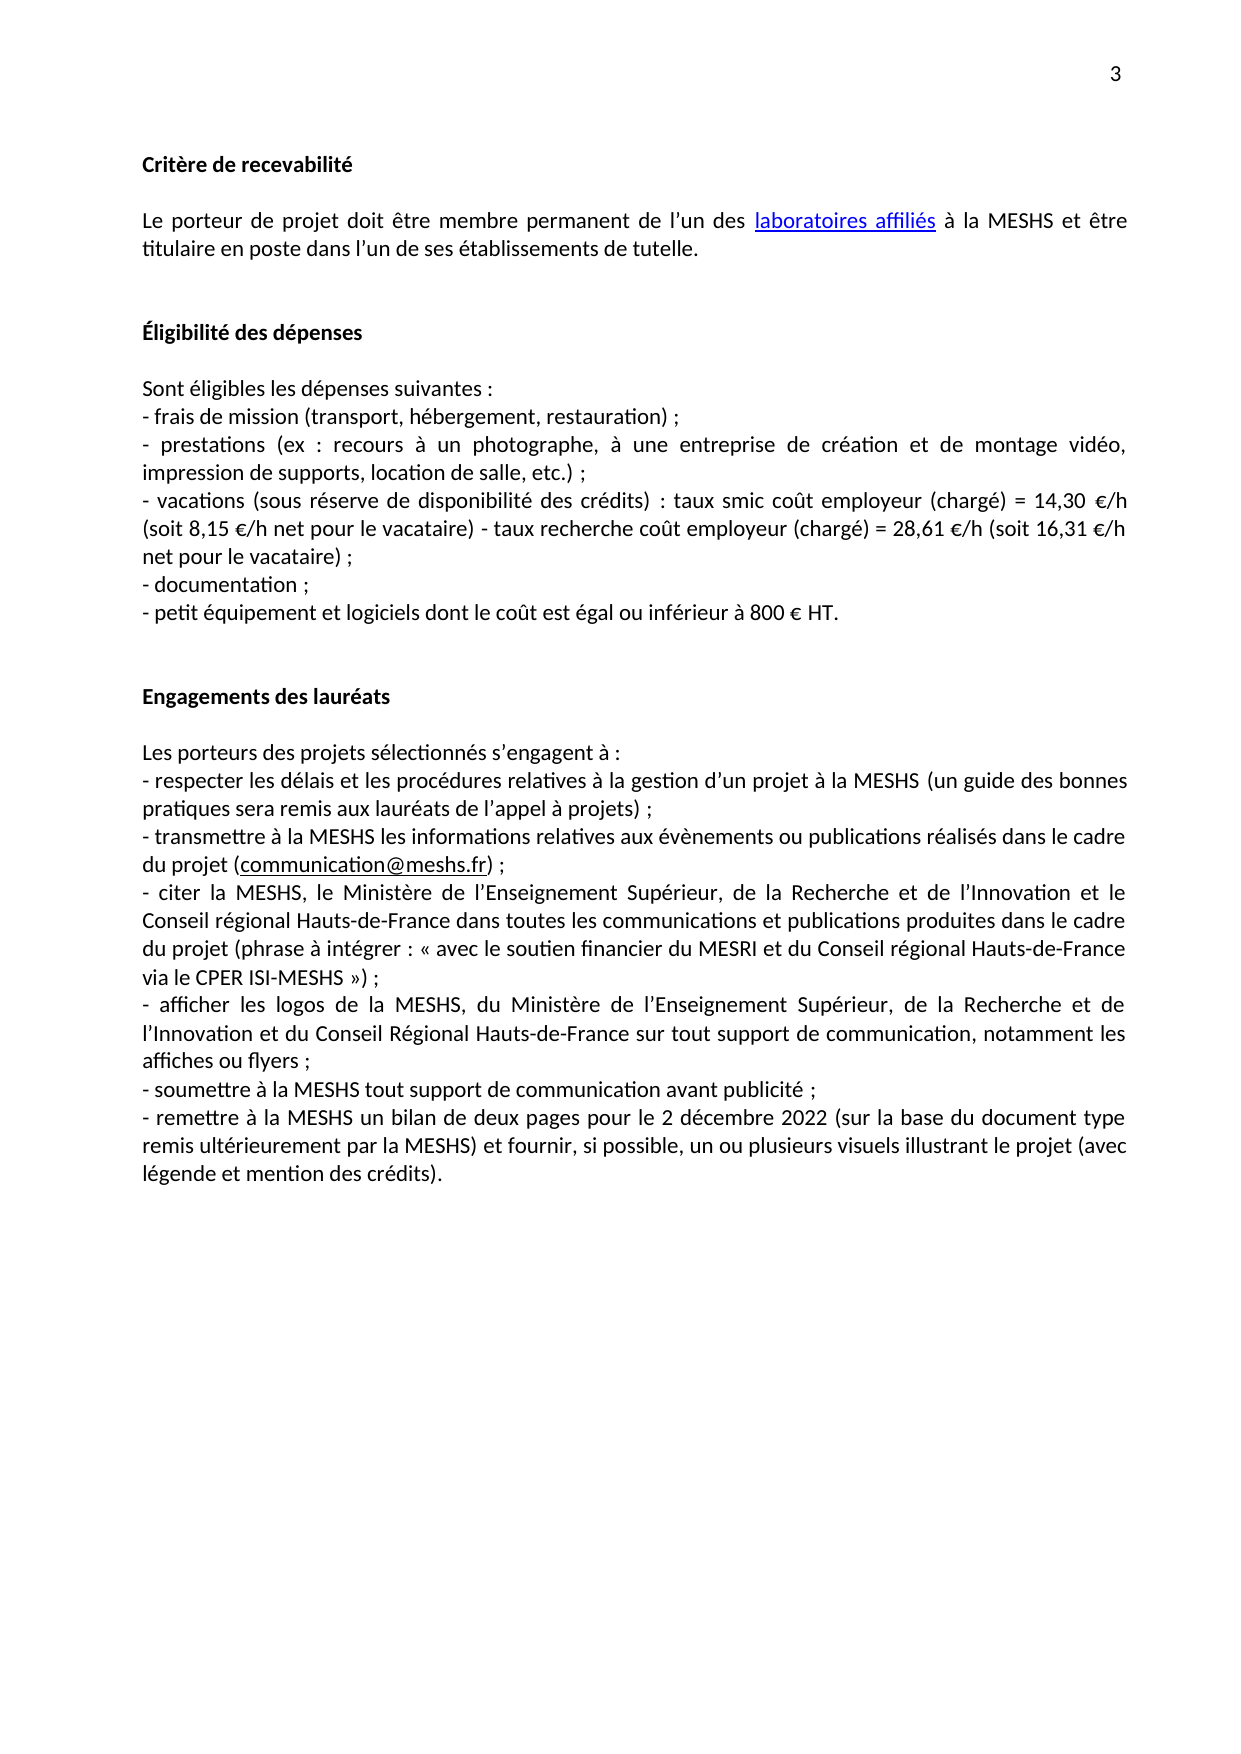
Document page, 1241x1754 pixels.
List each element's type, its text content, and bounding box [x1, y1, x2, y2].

text - frais de mission (transport, hébergement, restauration) ; [142, 402, 1128, 430]
text Engagements des lauréats [142, 682, 1128, 710]
text - transmettre à la MESHS les informations relatives aux évènements ou publications réalisés dans le cadre du projet (communication@meshs.fr) ; [142, 822, 1128, 878]
text - afficher les logos de la MESHS, du Ministère de l’Enseignement Supérieur, de la Recherche et de l’Innovation et du Conseil Régional Hauts-de-France sur tout support de communication, notamment les affiches ou flyers ; [142, 991, 1128, 1075]
text - citer la MESHS, le Ministère de l’Enseignement Supérieur, de la Recherche et de l’Innovation et le Conseil régional Hauts-de-France dans toutes les communications et publications produites dans le cadre du projet (phrase à intégrer : « avec le soutien financier du MESRI et du Conseil régional Hauts-de-France via le CPER ISI-MESHS ») ; [142, 878, 1128, 991]
text - vacations (sous réserve de disponibilité des crédits) : taux smic coût employeur (chargé) = 14,30 €/h (soit 8,15 €/h net pour le vacataire) - taux recherche coût employeur (chargé) = 28,61 €/h (soit 16,31 €/h net pour le vacataire) ; [142, 486, 1128, 570]
text - remettre à la MESHS un bilan de deux pages pour le 2 décembre 2022 (sur la base du document type remis ultérieurement par la MESHS) et fournir, si possible, un ou plusieurs visuels illustrant le projet (avec légende et mention des crédits). [142, 1103, 1128, 1187]
text - petit équipement et logiciels dont le coût est égal ou inférieur à 800 € HT. [142, 598, 1128, 626]
text Éligibilité des dépenses [142, 318, 1128, 346]
text Le porteur de projet doit être membre permanent de l’un des laboratoires affiliés à la MESHS et être titulaire en poste dans l’un de ses établissements de tutelle. [142, 206, 1128, 262]
text Les porteurs des projets sélectionnés s’engagent à : [142, 738, 1128, 766]
text Sont éligibles les dépenses suivantes : [142, 374, 1128, 402]
text - respecter les délais et les procédures relatives à la gestion d’un projet à la MESHS (un guide des bonnes pratiques sera remis aux lauréats de l’appel à projets) ; [142, 766, 1128, 822]
text - prestations (ex : recours à un photographe, à une entreprise de création et de montage vidéo, impression de supports, location de salle, etc.) ; [142, 430, 1128, 486]
text Critère de recevabilité [112, 150, 1128, 178]
text - documentation ; [142, 570, 1128, 598]
text - soumettre à la MESHS tout support de communication avant publicité ; [112, 1075, 1128, 1103]
